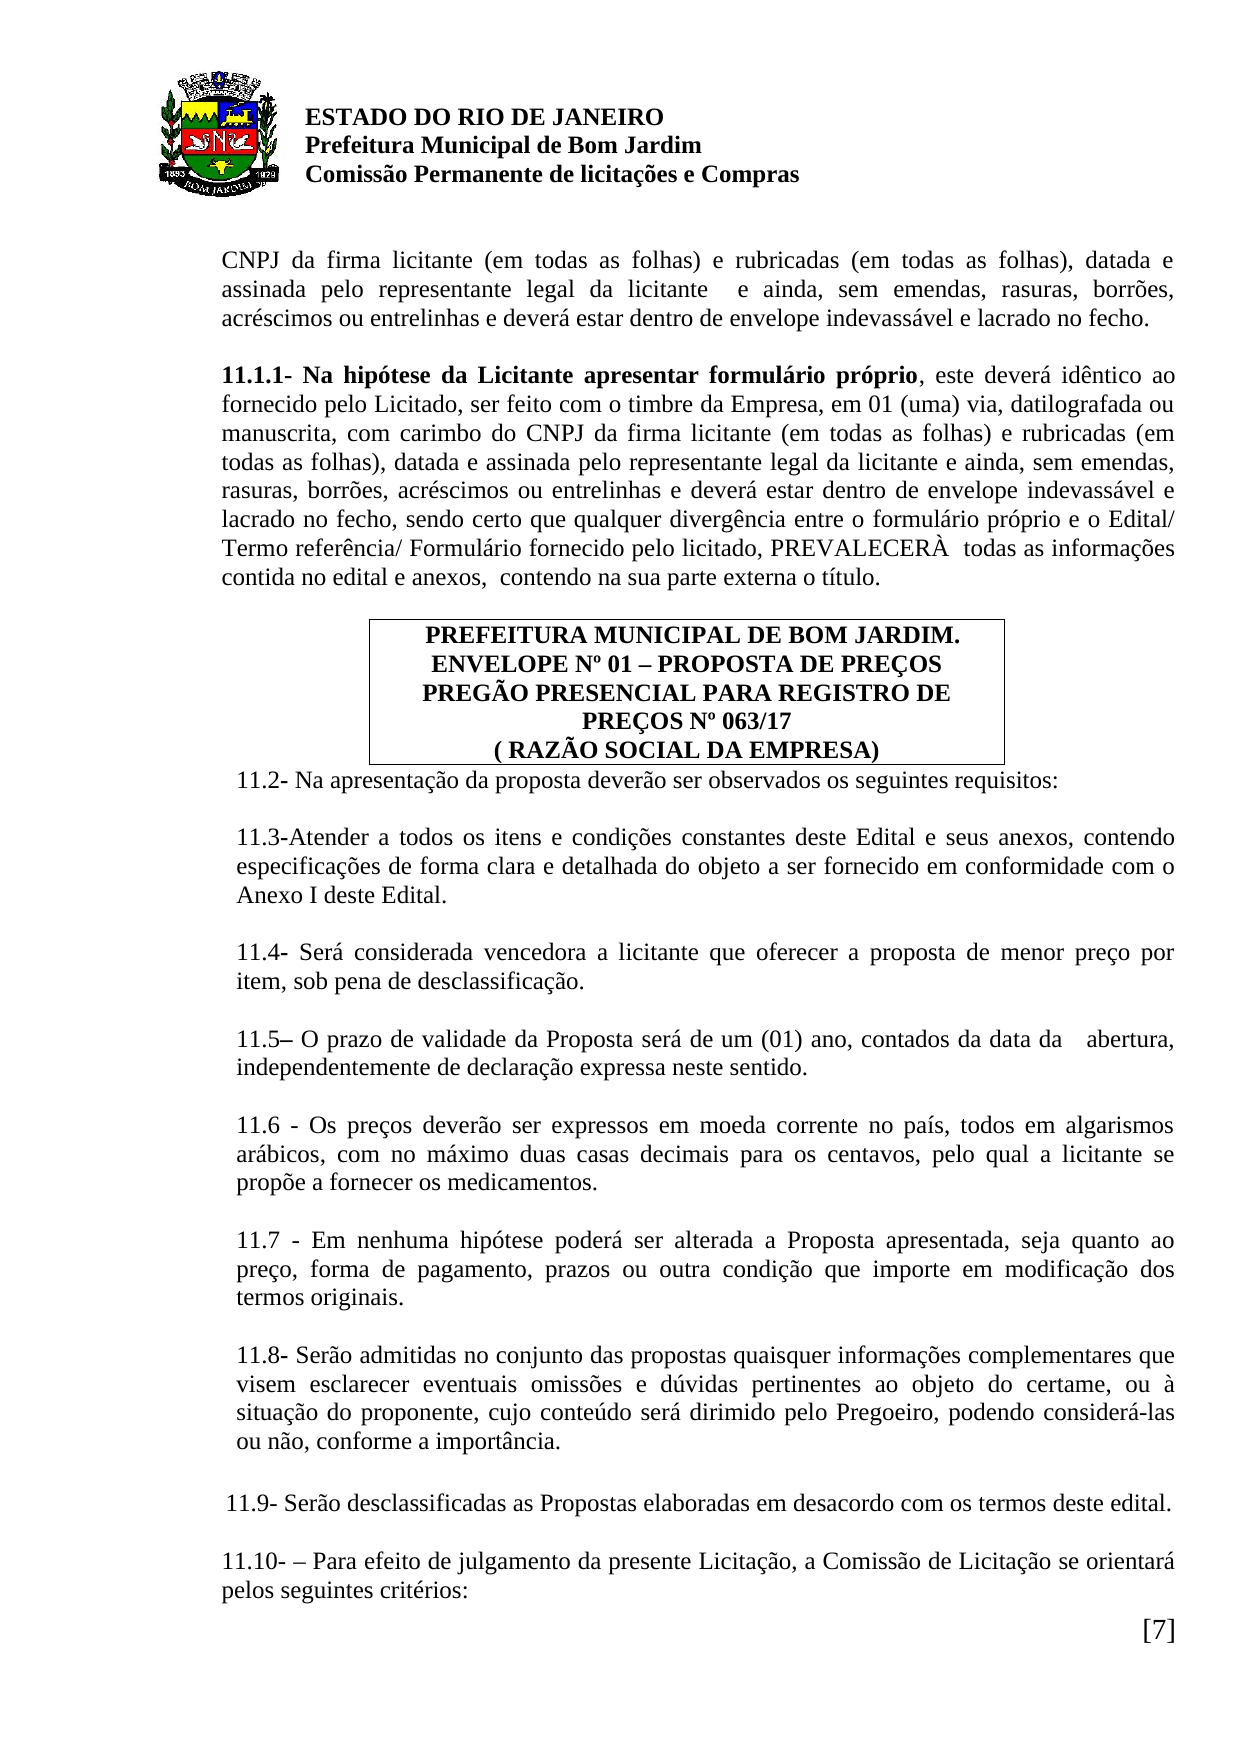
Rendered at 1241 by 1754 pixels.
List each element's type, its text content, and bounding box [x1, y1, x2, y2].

text 11.1.1- Na hipótese da Licitante apresentar formulário próprio, este deverá idêntico ao fornecido pelo Licitado, ser feito com o timbre da Empresa, em 01 (uma) via, datilografada ou manuscrita, com carimbo do CNPJ da firma licitante (em todas as folhas) e rubricadas (em todas as folhas), datada e assinada pelo representante legal da licitante e ainda, sem emendas, rasuras, borrões, acréscimos ou entrelinhas e deverá estar dentro de envelope indevassável e lacrado no fecho, sendo certo que qualquer divergência entre o formulário próprio e o Edital/ Termo referência/ Formulário fornecido pelo licitado, PREVALECERÀ todas as informações contida no edital e anexos, contendo na sua parte externa o título. [221, 360, 1176, 590]
text 11.2- Na apresentação da proposta deverão ser observados os seguintes requisitos: [236, 765, 1176, 794]
text 11.9- Serão desclassificadas as Propostas elaboradas em desacordo com os termos deste edital. [207, 1488, 1176, 1517]
text 11.6 - Os preços deverão ser expressos em moeda corrente no país, todos em algarismos arábicos, com no máximo duas casas decimais para os centavos, pelo qual a licitante se propõe a fornecer os medicamentos. [236, 1110, 1176, 1196]
text 11.10- – Para efeito de julgamento da presente Licitação, a Comissão de Licitação se orientará pelos seguintes critérios: [221, 1546, 1176, 1603]
table_header PREFEITURA MUNICIPAL DE BOM JARDIM. ENVELOPE Nº 01 – PROPOSTA DE PREÇOS PREGÃO PRESENCIAL PARA REGISTRO DE PREÇOS Nº 063/17 ( RAZÃO SOCIAL DA EMPRESA) [370, 620, 1004, 764]
text 11.5– O prazo de validade da Proposta será de um (01) ano, contados da data da abertura, independentemente de declaração expressa neste sentido. [236, 1024, 1176, 1081]
picture [155, 68, 281, 199]
text 11.8- Serão admitidas no conjunto das propostas quaisquer informações complementares que visem esclarecer eventuais omissões e dúvidas pertinentes ao objeto do certame, ou à situação do proponente, cujo conteúdo será dirimido pelo Pregoeiro, podendo considerá-las ou não, conforme a importância. [236, 1340, 1176, 1455]
text 11.4- Será considerada vencedora a licitante que oferecer a proposta de menor preço por item, sob pena de desclassificação. [236, 937, 1176, 995]
text 11.7 - Em nenhuma hipótese poderá ser alterada a Proposta apresentada, seja quanto ao preço, forma de pagamento, prazos ou outra condição que importe em modificação dos termos originais. [236, 1225, 1176, 1311]
text 11.3-Atender a todos os itens e condições constantes deste Edital e seus anexos, contendo especificações de forma clara e detalhada do objeto a ser fornecido em conformidade com o Anexo I deste Edital. [236, 822, 1176, 909]
